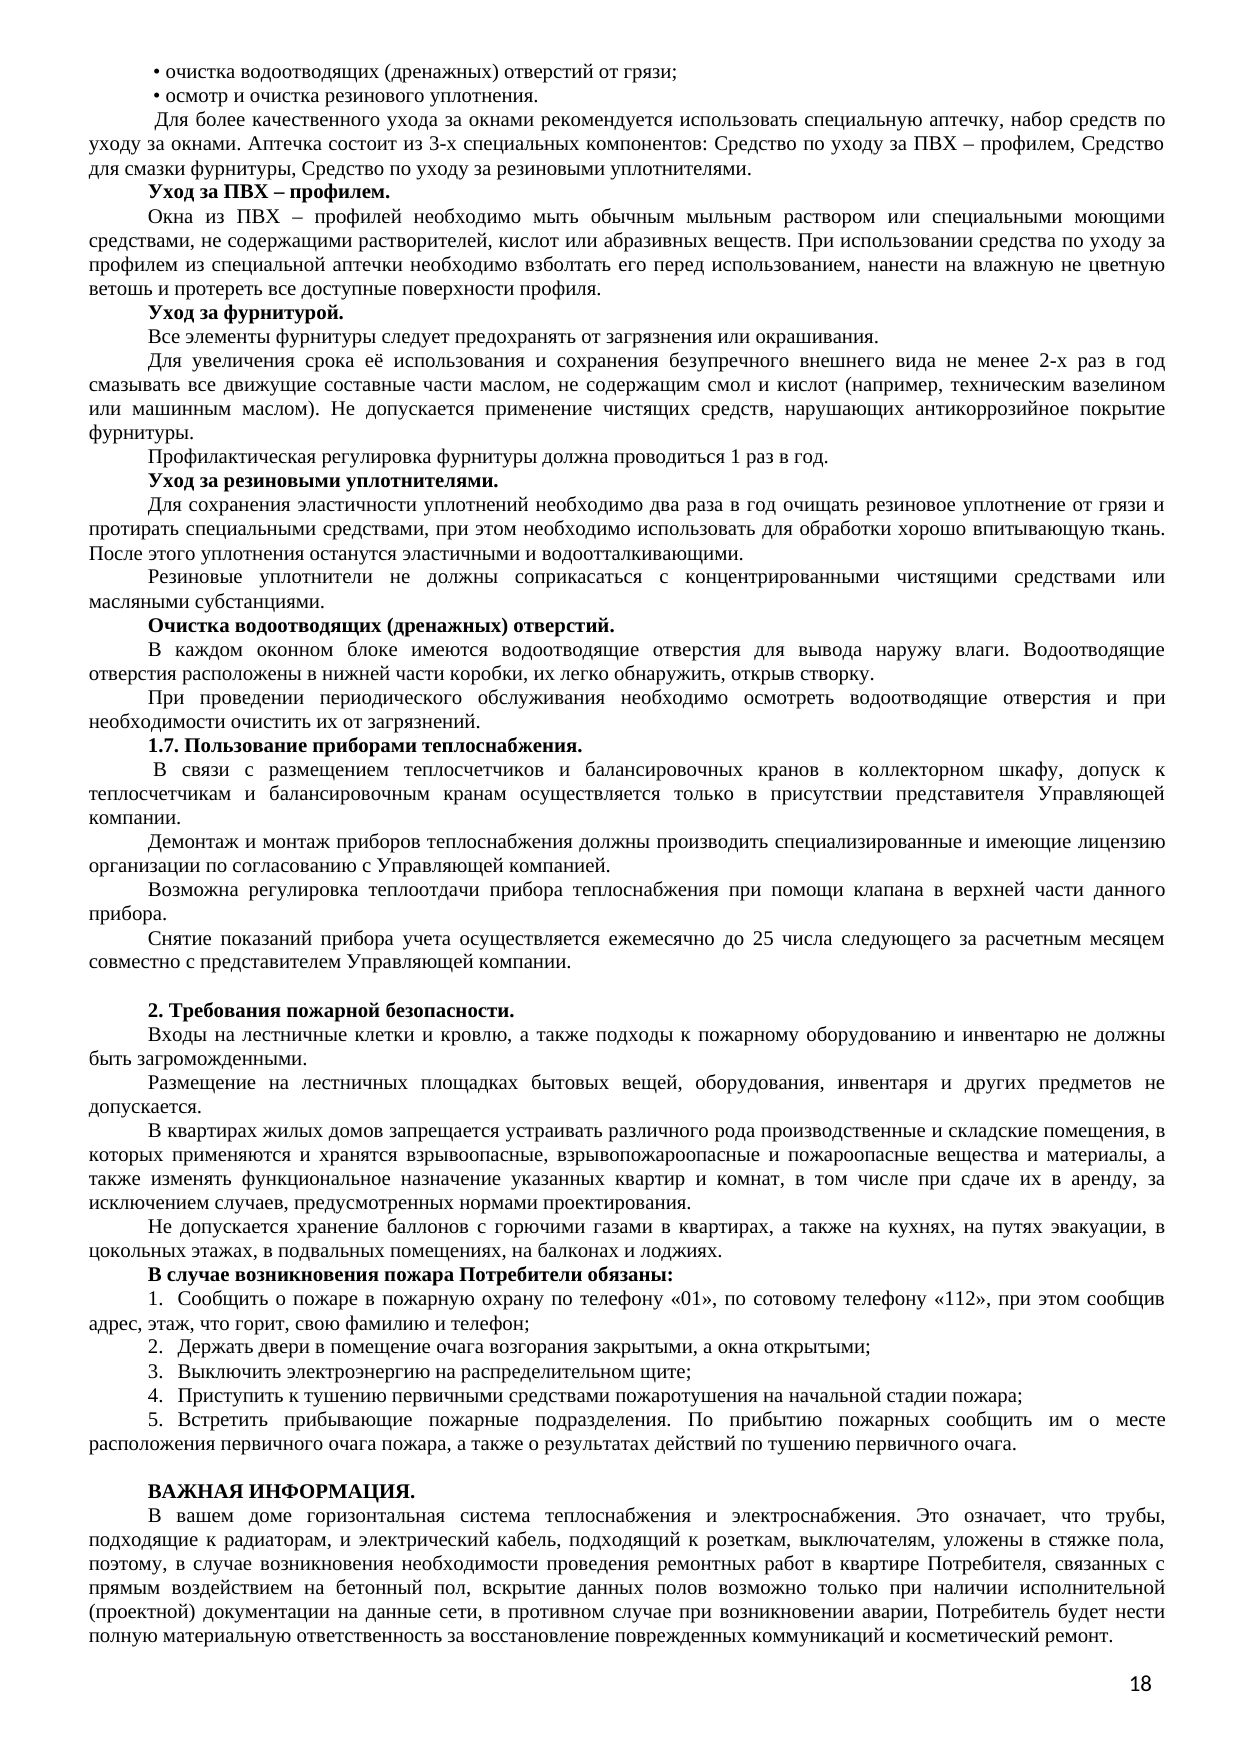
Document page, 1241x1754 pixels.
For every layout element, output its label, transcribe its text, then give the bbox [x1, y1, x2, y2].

text Входы на лестничные клетки и кровлю, а также подходы к пожарному оборудованию и инвентарю не должны быть загроможденными. [88, 1022, 1167, 1070]
text В случае возникновения пожара Потребители обязаны: [88, 1262, 1167, 1286]
text 2. Требования пожарной безопасности. [88, 998, 1167, 1022]
text Очистка водоотводящих (дренажных) отверстий. [88, 613, 1167, 637]
text Профилактическая регулировка фурнитуры должна проводиться 1 раз в год. [88, 444, 1167, 468]
text Уход за резиновыми уплотнителями. [88, 468, 1167, 492]
text • осмотр и очистка резинового уплотнения. [88, 83, 1167, 107]
text • очистка водоотводящих (дренажных) отверстий от грязи; [88, 59, 1167, 83]
text Для увеличения срока её использования и сохранения безупречного внешнего вида не менее 2-х раз в год смазывать все движущие составные части маслом, не содержащим смол и кислот (например, техническим вазелином или машинным маслом). Не допускается применение чистящих средств, нарушающих антикоррозийное покрытие фурнитуры. [88, 348, 1167, 444]
text Не допускается хранение баллонов с горючими газами в квартирах, а также на кухнях, на путях эвакуации, в цокольных этажах, в подвальных помещениях, на балконах и лоджиях. [88, 1214, 1167, 1262]
text Размещение на лестничных площадках бытовых вещей, оборудования, инвентаря и других предметов не допускается. [88, 1070, 1167, 1118]
list Выключить электроэнергию на распределительном щите; [88, 1358, 1167, 1383]
list Приступить к тушению первичными средствами пожаротушения на начальной стадии пожара; [88, 1383, 1167, 1407]
text В вашем доме горизонтальная система теплоснабжения и электроснабжения. Это означает, что трубы, подходящие к радиаторам, и электрический кабель, подходящий к розеткам, выключателям, уложены в стяжке пола, поэтому, в случае возникновения необходимости проведения ремонтных работ в квартире Потребителя, связанных с прямым воздействием на бетонный пол, вскрытие данных полов возможно только при наличии исполнительной (проектной) документации на данные сети, в противном случае при возникновении аварии, Потребитель будет нести полную материальную ответственность за восстановление поврежденных коммуникаций и косметический ремонт. [88, 1503, 1167, 1647]
text Резиновые уплотнители не должны соприкасаться с концентрированными чистящими средствами или масляными субстанциями. [88, 564, 1167, 613]
text При проведении периодического обслуживания необходимо осмотреть водоотводящие отверстия и при необходимости очистить их от загрязнений. [88, 685, 1167, 733]
text Возможна регулировка теплоотдачи прибора теплоснабжения при помощи клапана в верхней части данного прибора. [88, 877, 1167, 925]
text Уход за ПВХ – профилем. [88, 179, 1167, 203]
text ВАЖНАЯ ИНФОРМАЦИЯ. [88, 1479, 1167, 1503]
text Окна из ПВХ – профилей необходимо мыть обычным мыльным раствором или специальными моющими средствами, не содержащими растворителей, кислот или абразивных веществ. При использовании средства по уходу за профилем из специальной аптечки необходимо взболтать его перед использованием, нанести на влажную не цветную ветошь и протереть все доступные поверхности профиля. [88, 203, 1167, 300]
text Уход за фурнитурой. [88, 300, 1167, 324]
text В связи с размещением теплосчетчиков и балансировочных кранов в коллекторном шкафу, допуск к теплосчетчикам и балансировочным кранам осуществляется только в присутствии представителя Управляющей компании. [88, 757, 1167, 829]
list Держать двери в помещение очага возгорания закрытыми, а окна открытыми; [88, 1334, 1167, 1358]
text 1.7. Пользование приборами теплоснабжения. [88, 733, 1167, 757]
text Для сохранения эластичности уплотнений необходимо два раза в год очищать резиновое уплотнение от грязи и протирать специальными средствами, при этом необходимо использовать для обработки хорошо впитывающую ткань. После этого уплотнения останутся эластичными и водоотталкивающими. [88, 492, 1167, 564]
text В квартирах жилых домов запрещается устраивать различного рода производственные и складские помещения, в которых применяются и хранятся взрывоопасные, взрывопожароопасные и пожароопасные вещества и материалы, а также изменять функциональное назначение указанных квартир и комнат, в том числе при сдаче их в аренду, за исключением случаев, предусмотренных нормами проектирования. [88, 1118, 1167, 1214]
list Сообщить о пожаре в пожарную охрану по телефону «01», по сотовому телефону «112», при этом сообщив адрес, этаж, что горит, свою фамилию и телефон; [88, 1286, 1167, 1334]
text В каждом оконном блоке имеются водоотводящие отверстия для вывода наружу влаги. Водоотводящие отверстия расположены в нижней части коробки, их легко обнаружить, открыв створку. [88, 637, 1167, 685]
text Снятие показаний прибора учета осуществляется ежемесячно до 25 числа следующего за расчетным месяцем совместно с представителем Управляющей компании. [88, 925, 1167, 973]
list Встретить прибывающие пожарные подразделения. По прибытию пожарных сообщить им о месте расположения первичного очага пожара, а также о результатах действий по тушению первичного очага. [88, 1407, 1167, 1455]
text Для более качественного ухода за окнами рекомендуется использовать специальную аптечку, набор средств по уходу за окнами. Аптечка состоит из 3-х специальных компонентов: Средство по уходу за ПВХ – профилем, Средство для смазки фурнитуры, Средство по уходу за резиновыми уплотнителями. [88, 107, 1167, 179]
text Демонтаж и монтаж приборов теплоснабжения должны производить специализированные и имеющие лицензию организации по согласованию с Управляющей компанией. [88, 829, 1167, 877]
text Все элементы фурнитуры следует предохранять от загрязнения или окрашивания. [88, 324, 1167, 348]
